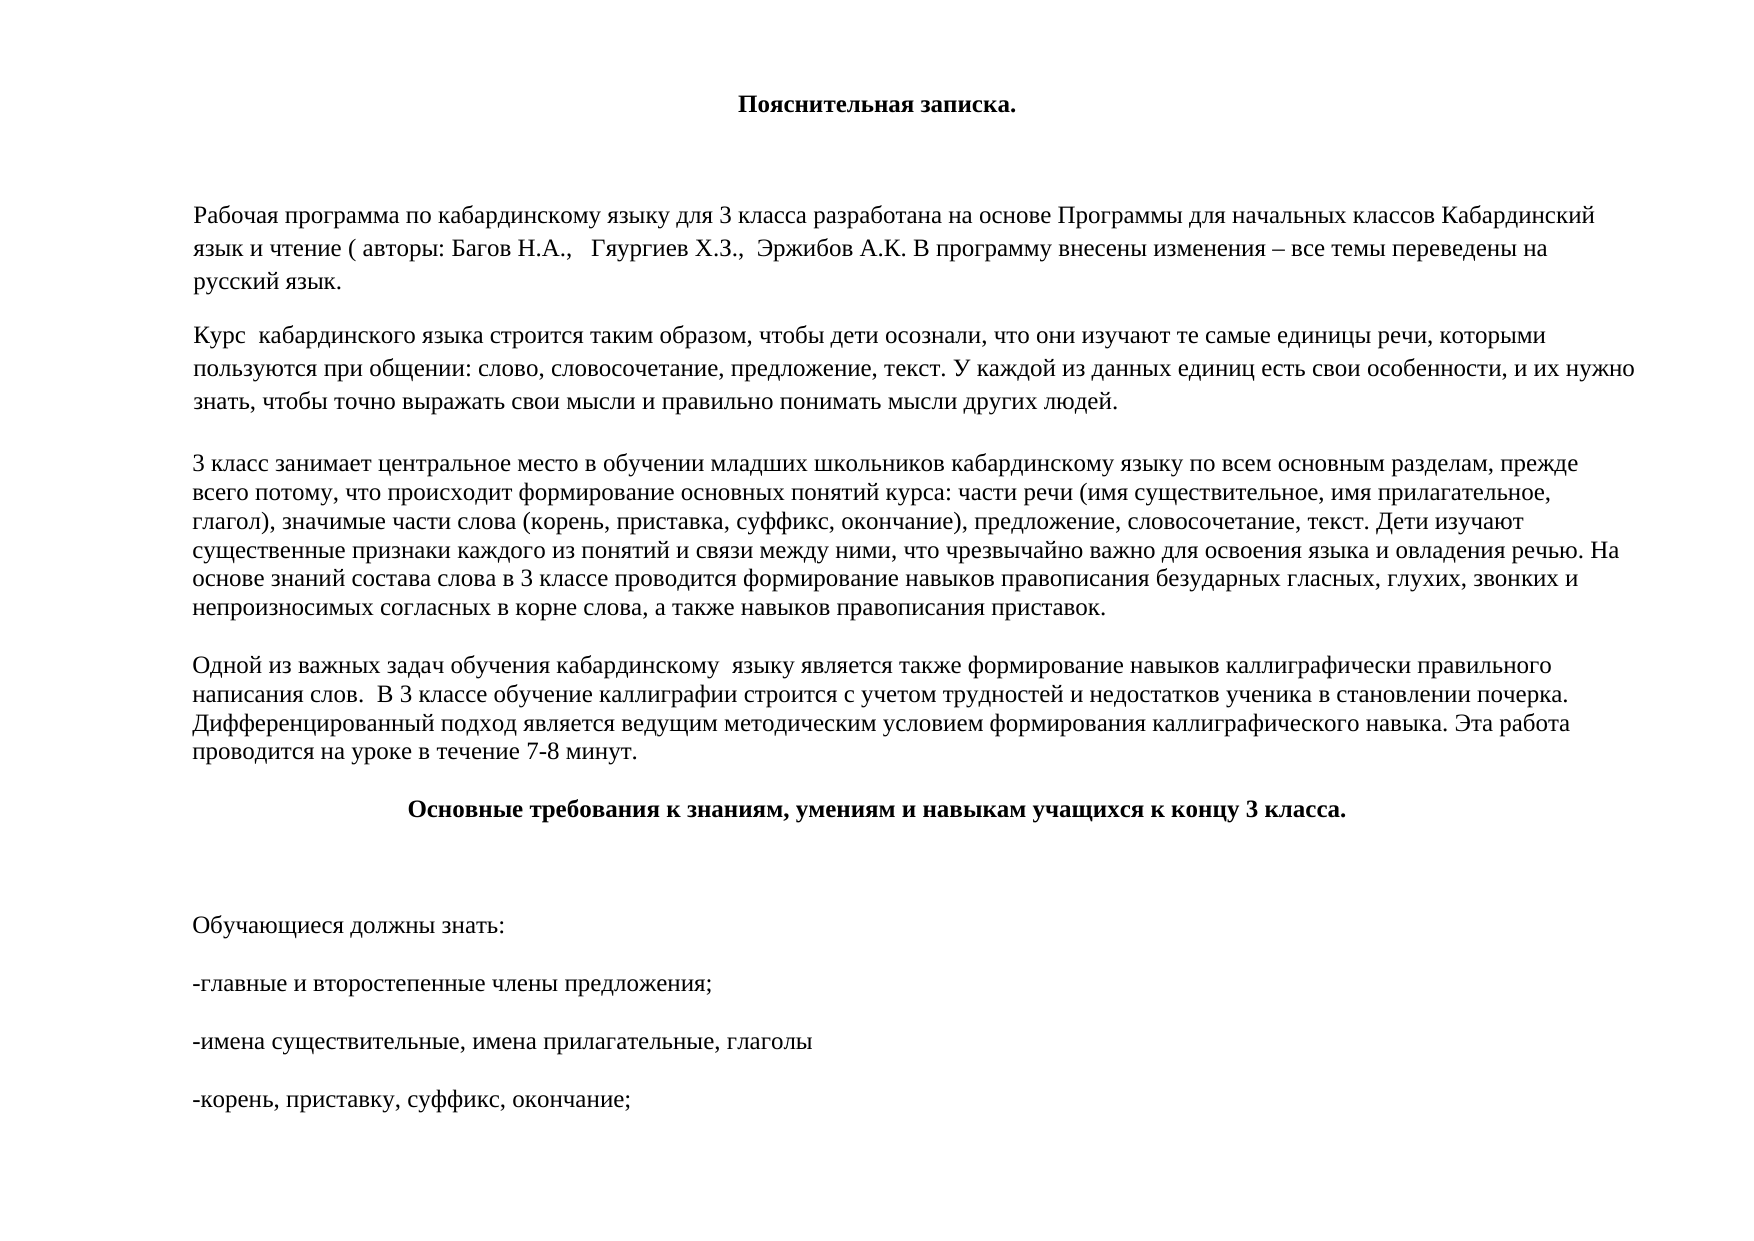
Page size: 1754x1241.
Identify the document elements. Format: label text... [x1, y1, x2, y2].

text Пояснительная записка. [118, 89, 1636, 117]
text -корень, приставку, суффикс, окончание; [192, 1084, 1636, 1113]
text Одной из важных задач обучения кабардинскому языку является также формирование навыков каллиграфически правильного написания слов. В 3 классе обучение каллиграфии строится с учетом трудностей и недостатков ученика в становлении почерка. Дифференцированный подход является ведущим методическим условием формирования каллиграфического навыка. Эта работа проводится на уроке в течение 7-8 минут. [192, 650, 1636, 765]
text Рабочая программа по кабардинскому языку для 3 класса разработана на основе Программы для начальных классов Кабардинский язык и чтение ( авторы: Багов Н.А., Гяургиев Х.З., Эржибов А.К. В программу внесены изменения – все темы переведены на русский язык. [193, 200, 1636, 295]
text -имена существительные, имена прилагательные, глаголы [192, 1026, 1636, 1055]
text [192, 968, 1636, 997]
text 3 класс занимает центральное место в обучении младших школьников кабардинскому языку по всем основным разделам, прежде всего потому, что происходит формирование основных понятий курса: части речи (имя существительное, имя прилагательное, глагол), значимые части слова (корень, приставка, суффикс, окончание), предложение, словосочетание, текст. Дети изучают существенные признаки каждого из понятий и связи между ними, что чрезвычайно важно для освоения языка и овладения речью. На основе знаний состава слова в 3 классе проводится формирование навыков правописания безударных гласных, глухих, звонких и непроизносимых согласных в корне слова, а также навыков правописания приставок. [192, 448, 1636, 621]
text Курс кабардинского языка строится таким образом, чтобы дети осознали, что они изучают те самые единицы речи, которыми пользуются при общении: слово, словосочетание, предложение, текст. У каждой из данных единиц есть свои особенности, и их нужно знать, чтобы точно выражать свои мысли и правильно понимать мысли других людей. [193, 320, 1636, 415]
text Обучающиеся должны знать: [192, 910, 1636, 939]
text Основные требования к знаниям, умениям и навыкам учащихся к концу 3 класса. [118, 794, 1636, 823]
